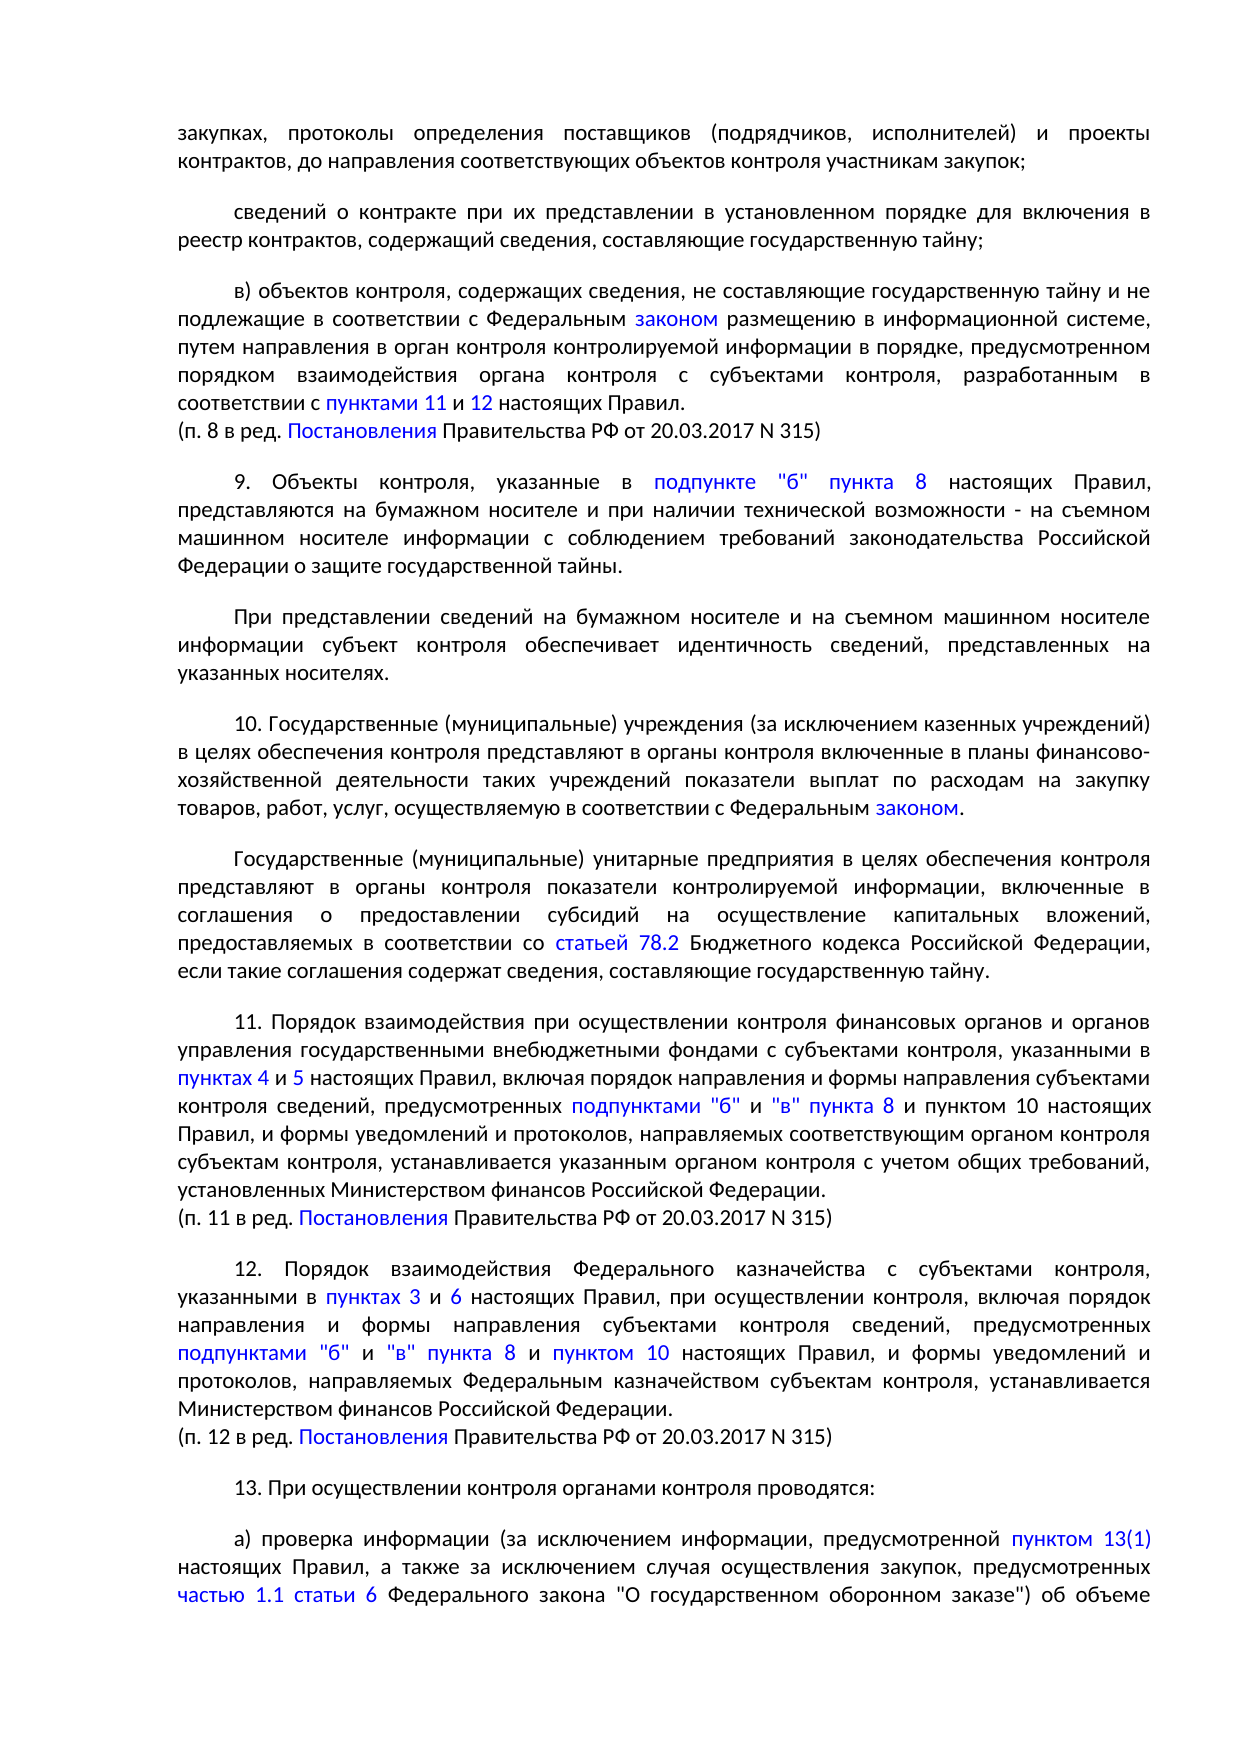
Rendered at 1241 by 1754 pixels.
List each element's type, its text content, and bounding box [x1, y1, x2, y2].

text 9. Объекты контроля, указанные в подпункте "б" пункта 8 настоящих Правил, представляются на бумажном носителе и при наличии технической возможности - на съемном машинном носителе информации с соблюдением требований законодательства Российской Федерации о защите государственной тайны. [177, 467, 1152, 579]
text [177, 1524, 1152, 1608]
text При представлении сведений на бумажном носителе и на съемном машинном носителе информации субъект контроля обеспечивает идентичность сведений, представленных на указанных носителях. [177, 602, 1152, 686]
text (п. 11 в ред. Постановления Правительства РФ от 20.03.2017 N 315) [177, 1203, 1152, 1231]
text 13. При осуществлении контроля органами контроля проводятся: [177, 1473, 1152, 1501]
text (п. 12 в ред. Постановления Правительства РФ от 20.03.2017 N 315) [177, 1422, 1152, 1450]
text Государственные (муниципальные) унитарные предприятия в целях обеспечения контроля представляют в органы контроля показатели контролируемой информации, включенные в соглашения о предоставлении субсидий на осуществление капитальных вложений, предоставляемых в соответствии со статьей 78.2 Бюджетного кодекса Российской Федерации, если такие соглашения содержат сведения, составляющие государственную тайну. [177, 844, 1152, 984]
text (п. 8 в ред. Постановления Правительства РФ от 20.03.2017 N 315) [177, 416, 1152, 444]
text 10. Государственные (муниципальные) учреждения (за исключением казенных учреждений) в целях обеспечения контроля представляют в органы контроля включенные в планы финансово-хозяйственной деятельности таких учреждений показатели выплат по расходам на закупку товаров, работ, услуг, осуществляемую в соответствии с Федеральным законом. [177, 709, 1152, 821]
text в) объектов контроля, содержащих сведения, не составляющие государственную тайну и не подлежащие в соответствии с Федеральным законом размещению в информационной системе, путем направления в орган контроля контролируемой информации в порядке, предусмотренном порядком взаимодействия органа контроля с субъектами контроля, разработанным в соответствии с пунктами 11 и 12 настоящих Правил. [177, 276, 1152, 416]
text сведений о контракте при их представлении в установленном порядке для включения в реестр контрактов, содержащий сведения, составляющие государственную тайну; [177, 197, 1152, 253]
text 12. Порядок взаимодействия Федерального казначейства с субъектами контроля, указанными в пунктах 3 и 6 настоящих Правил, при осуществлении контроля, включая порядок направления и формы направления субъектами контроля сведений, предусмотренных подпунктами "б" и "в" пункта 8 и пунктом 10 настоящих Правил, и формы уведомлений и протоколов, направляемых Федеральным казначейством субъектам контроля, устанавливается Министерством финансов Российской Федерации. [177, 1254, 1152, 1422]
text 11. Порядок взаимодействия при осуществлении контроля финансовых органов и органов управления государственными внебюджетными фондами с субъектами контроля, указанными в пунктах 4 и 5 настоящих Правил, включая порядок направления и формы направления субъектами контроля сведений, предусмотренных подпунктами "б" и "в" пункта 8 и пунктом 10 настоящих Правил, и формы уведомлений и протоколов, направляемых соответствующим органом контроля субъектам контроля, устанавливается указанным органом контроля с учетом общих требований, установленных Министерством финансов Российской Федерации. [177, 1007, 1152, 1203]
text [177, 118, 1152, 174]
